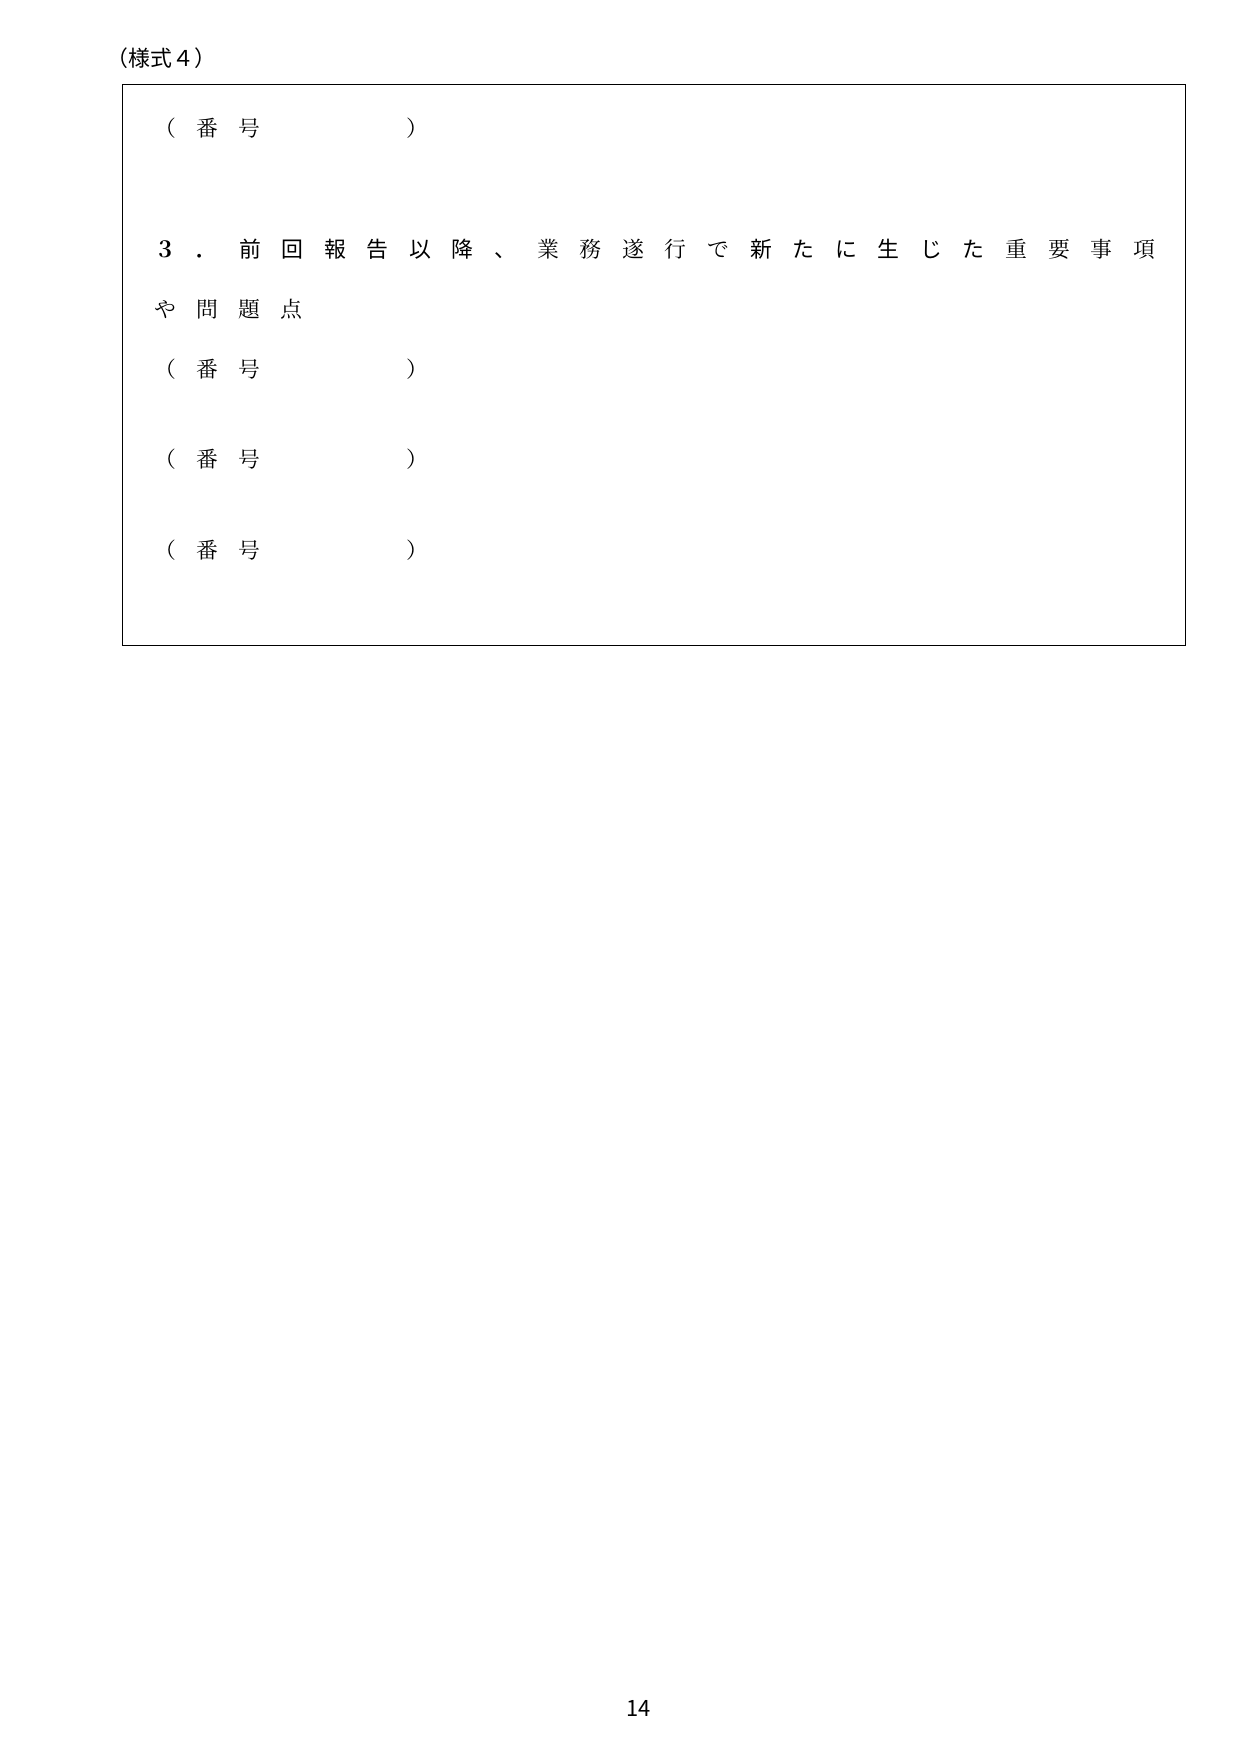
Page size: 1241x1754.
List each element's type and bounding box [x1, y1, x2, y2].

table_cell [123, 85, 1185, 645]
